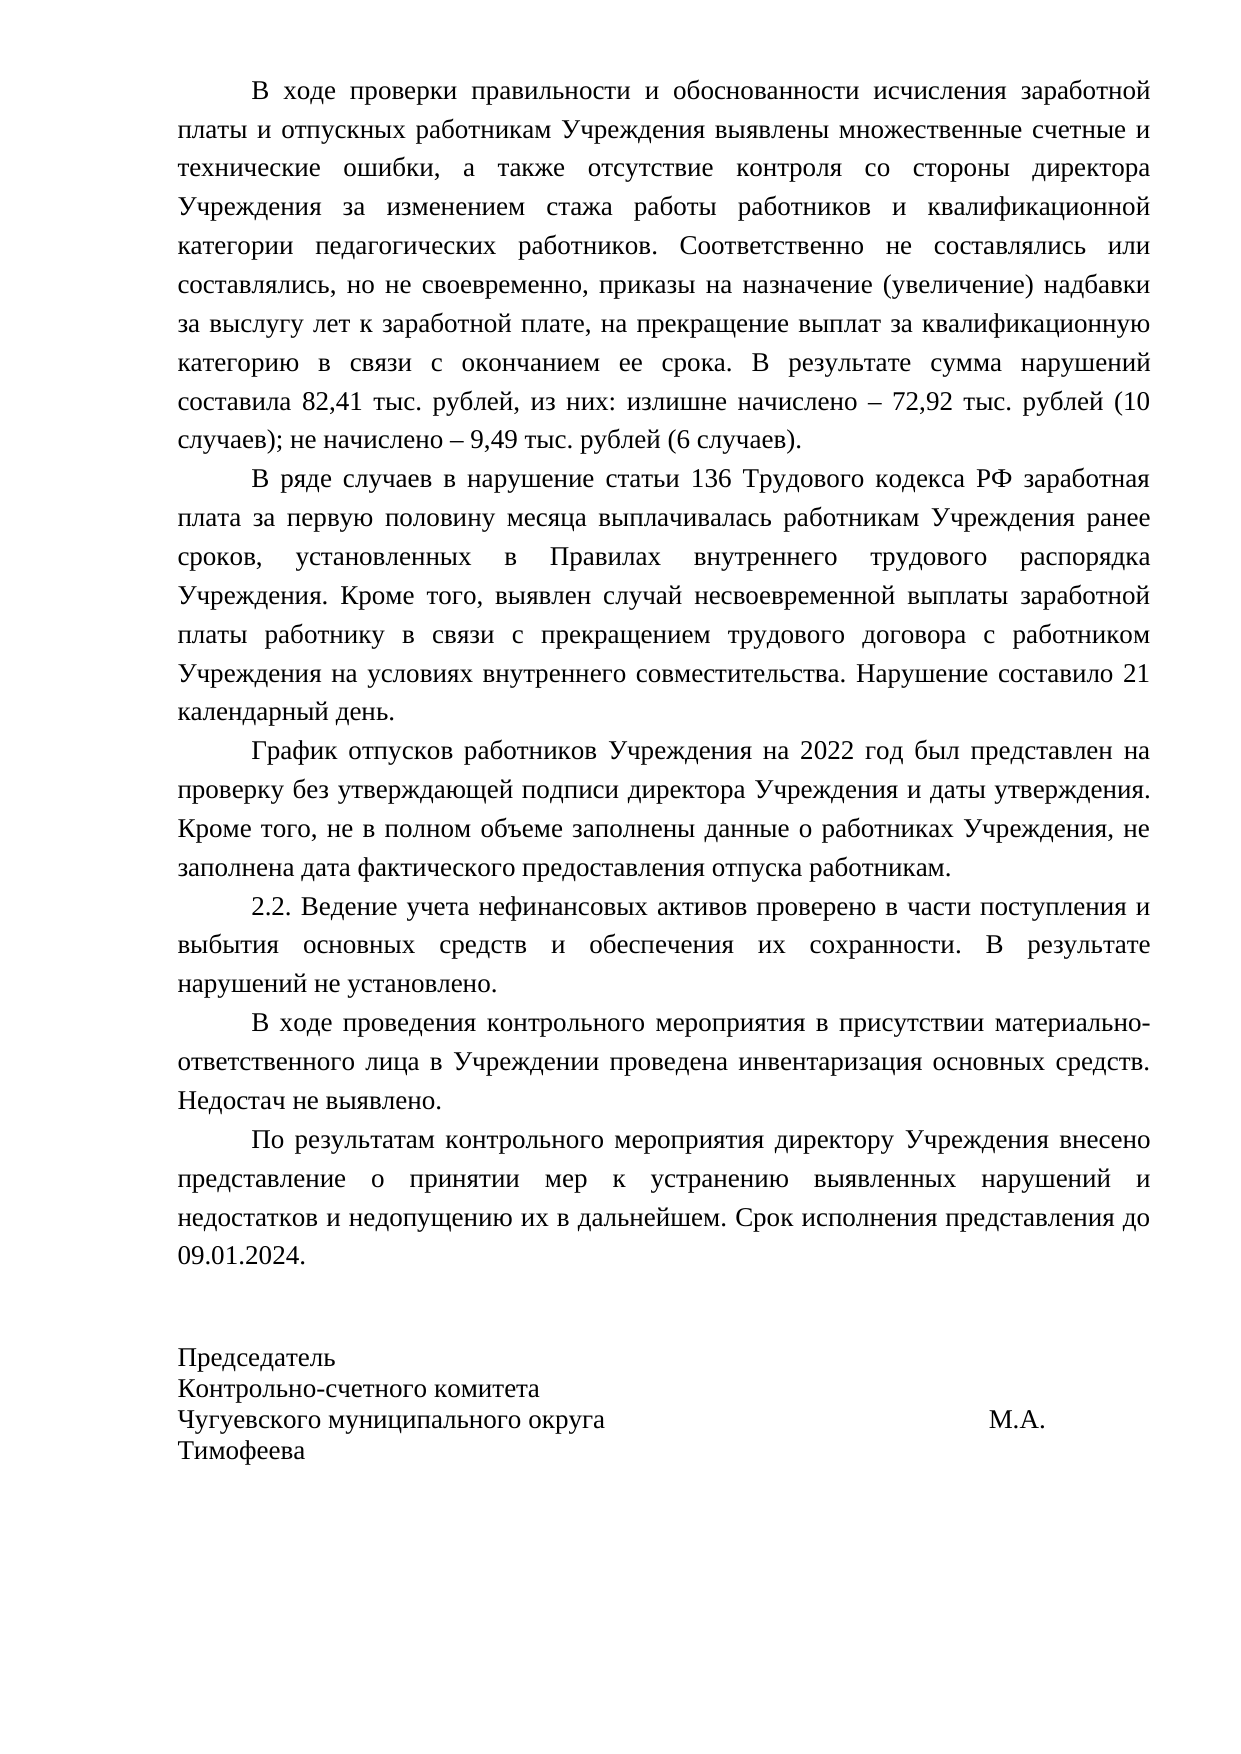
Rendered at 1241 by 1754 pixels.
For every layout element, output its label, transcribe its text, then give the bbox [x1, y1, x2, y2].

text В ходе проведения контрольного мероприятия в присутствии материально-ответственного лица в Учреждении проведена инвентаризация основных средств. Недостач не выявлено. [177, 1006, 1152, 1115]
text 2.2. Ведение учета нефинансовых активов проверено в части поступления и выбытия основных средств и обеспечения их сохранности. В результате нарушений не установлено. [177, 890, 1152, 999]
text Председатель [177, 1341, 1152, 1372]
text В ряде случаев в нарушение статьи 136 Трудового кодекса РФ заработная плата за первую половину месяца выплачивалась работникам Учреждения ранее сроков, установленных в Правилах внутреннего трудового распорядка Учреждения. Кроме того, выявлен случай несвоевременной выплаты заработной платы работнику в связи с прекращением трудового договора с работником Учреждения на условиях внутреннего совместительства. Нарушение составило 21 календарный день. [177, 462, 1152, 727]
text Контрольно-счетного комитета [177, 1372, 1152, 1403]
text Чугуевского муниципального округа М.А. Тимофеева [177, 1403, 1152, 1465]
text График отпусков работников Учреждения на 2022 год был представлен на проверку без утверждающей подписи директора Учреждения и даты утверждения. Кроме того, не в полном объеме заполнены данные о работниках Учреждения, не заполнена дата фактического предоставления отпуска работникам. [177, 734, 1152, 882]
text По результатам контрольного мероприятия директору Учреждения внесено представление о принятии мер к устранению выявленных нарушений и недостатков и недопущению их в дальнейшем. Срок исполнения представления до 09.01.2024. [177, 1123, 1152, 1271]
text В ходе проверки правильности и обоснованности исчисления заработной платы и отпускных работникам Учреждения выявлены множественные счетные и технические ошибки, а также отсутствие контроля со стороны директора Учреждения за изменением стажа работы работников и квалификационной категории педагогических работников. Соответственно не составлялись или составлялись, но не своевременно, приказы на назначение (увеличение) надбавки за выслугу лет к заработной плате, на прекращение выплат за квалификационную категорию в связи с окончанием ее срока. В результате сумма нарушений составила 82,41 тыс. рублей, из них: излишне начислено – 72,92 тыс. рублей (10 случаев); не начислено – 9,49 тыс. рублей (6 случаев). [177, 74, 1152, 455]
